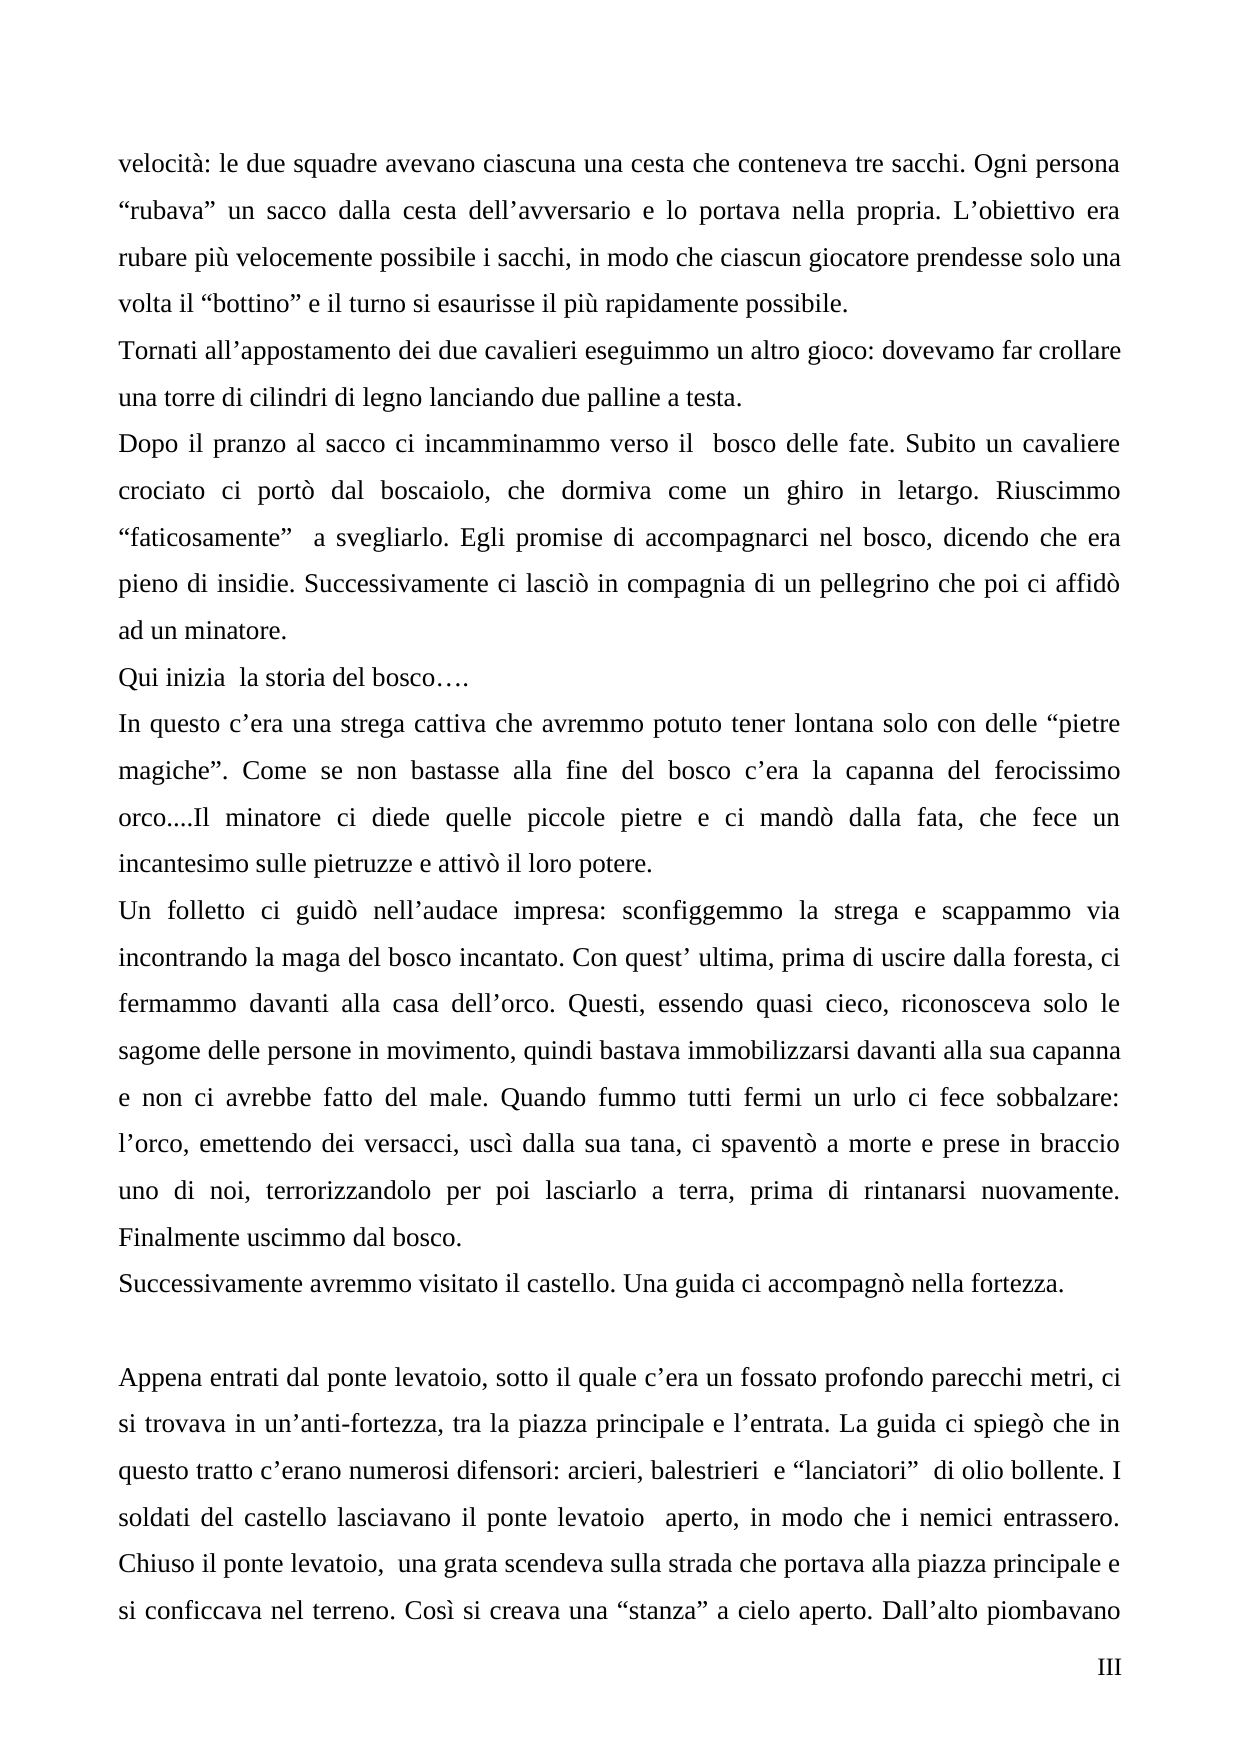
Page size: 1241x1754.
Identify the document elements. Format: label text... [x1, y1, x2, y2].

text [118, 148, 1122, 319]
text Tornati all’appostamento dei due cavalieri eseguimmo un altro gioco: dovevamo far crollare una torre di cilindri di legno lanciando due palline a testa. [118, 334, 1122, 412]
text Un folletto ci guidò nell’audace impresa: sconfiggemmo la strega e scappammo via incontrando la maga del bosco incantato. Con quest’ ultima, prima di uscire dalla foresta, ci fermammo davanti alla casa dell’orco. Questi, essendo quasi cieco, riconosceva solo le sagome delle persone in movimento, quindi bastava immobilizzarsi davanti alla sua capanna e non ci avrebbe fatto del male. Quando fummo tutti fermi un urlo ci fece sobbalzare: l’orco, emettendo dei versacci, uscì dalla sua tana, ci spaventò a morte e prese in braccio uno di noi, terrorizzandolo per poi lasciarlo a terra, prima di rintanarsi nuovamente. Finalmente uscimmo dal bosco. [118, 894, 1122, 1252]
text Dopo il pranzo al sacco ci incamminammo verso il bosco delle fate. Subito un cavaliere crociato ci portò dal boscaiolo, che dormiva come un ghiro in letargo. Riuscimmo “faticosamente” a svegliarlo. Egli promise di accompagnarci nel bosco, dicendo che era pieno di insidie. Successivamente ci lasciò in compagnia di un pellegrino che poi ci affidò ad un minatore. [118, 428, 1122, 645]
text Successivamente avremmo visitato il castello. Una guida ci accompagnò nella fortezza. [118, 1268, 1122, 1299]
text In questo c’era una strega cattiva che avremmo potuto tener lontana solo con delle “pietre magiche”. Come se non bastasse alla fine del bosco c’era la capanna del ferocissimo orco....Il minatore ci diede quelle piccole pietre e ci mandò dalla fata, che fece un incantesimo sulle pietruzze e attivò il loro potere. [118, 708, 1122, 879]
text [118, 1361, 1122, 1625]
text Qui inizia la storia del bosco…. [118, 661, 1122, 692]
